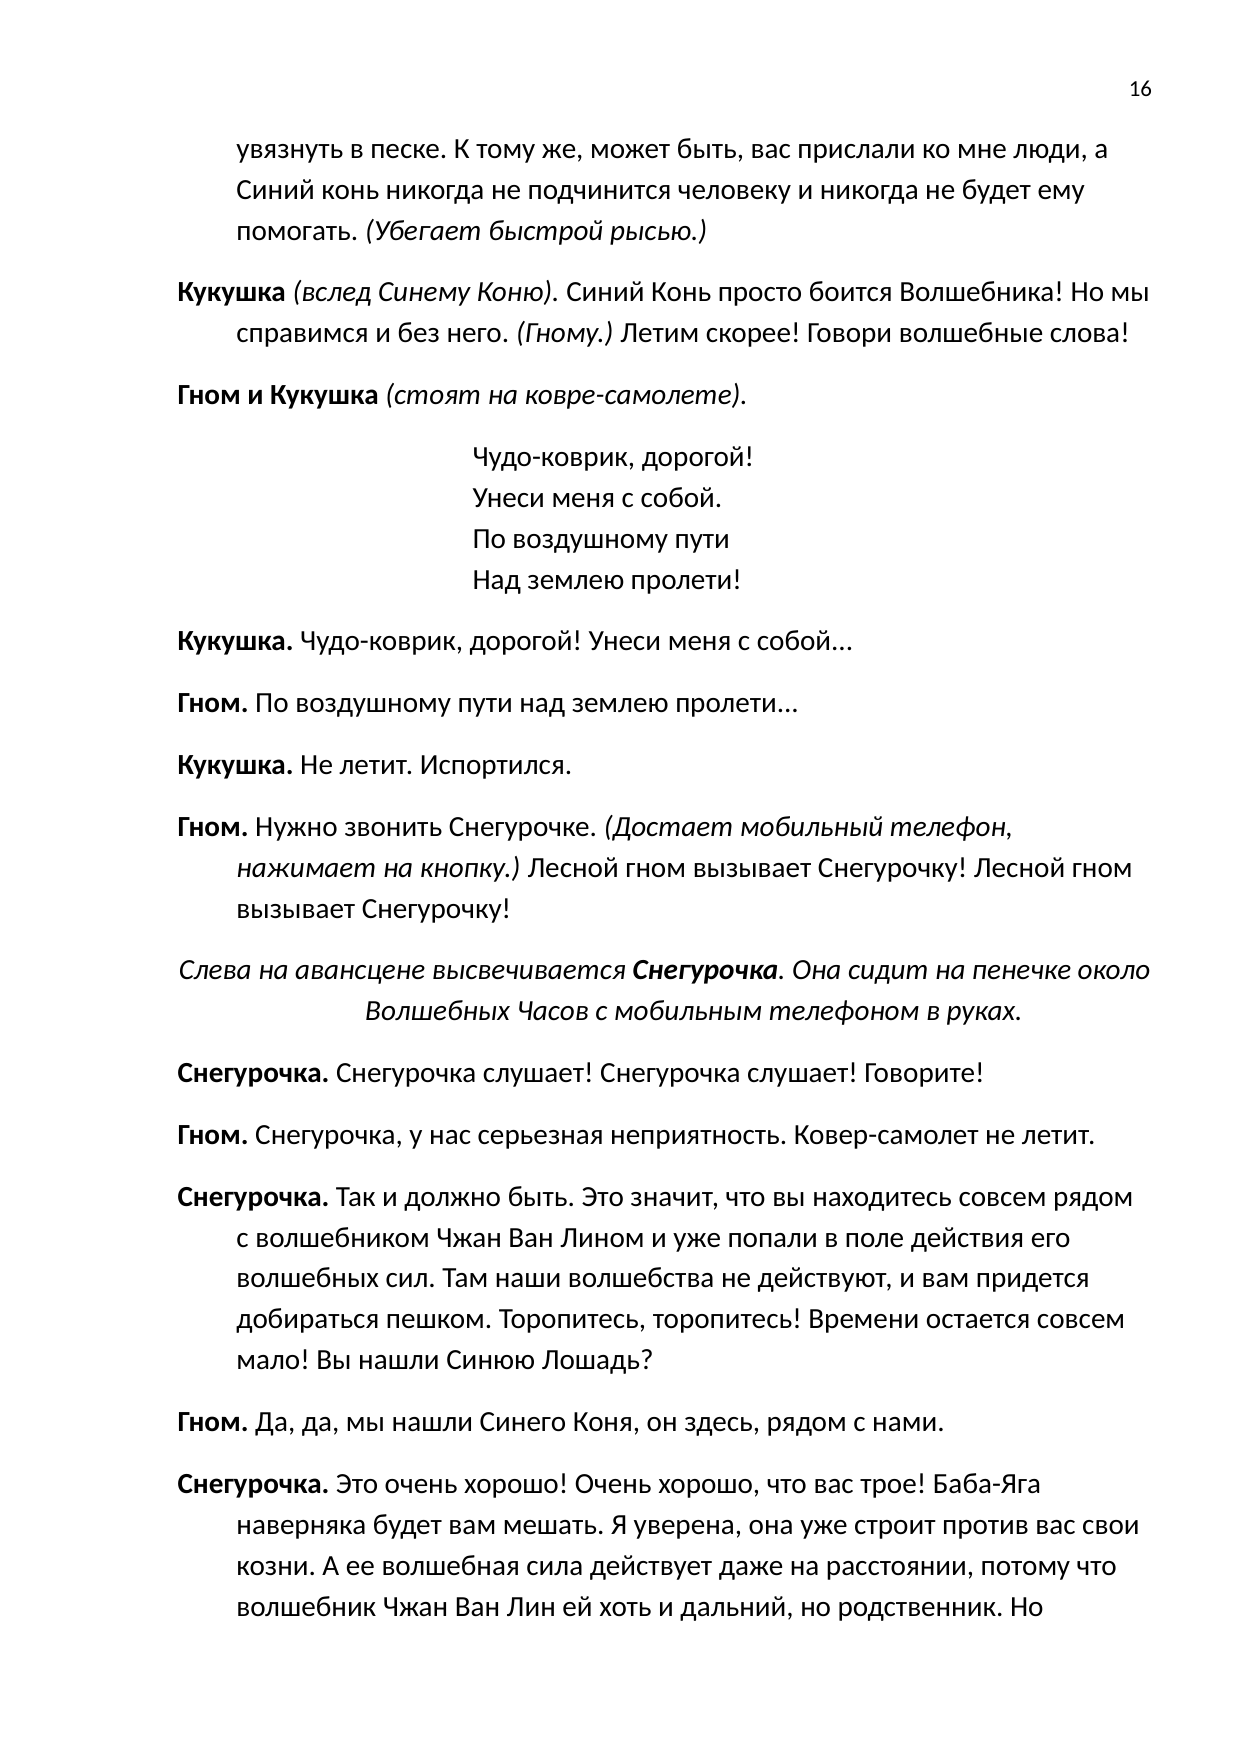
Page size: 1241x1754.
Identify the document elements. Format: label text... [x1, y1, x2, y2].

text Снегурочка. Так и должно быть. Это значит, что вы находитесь совсем рядом с волшебником Чжан Ван Лином и уже попали в поле действия его волшебных сил. Там наши волшебства не действуют, и вам придется добираться пешком. Торопитесь, торопитесь! Времени остается совсем мало! Вы нашли Синюю Лошадь? [177, 1178, 1152, 1377]
text Снегурочка. Снегурочка слушает! Снегурочка слушает! Говорите! [177, 1054, 1152, 1090]
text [177, 1465, 1152, 1623]
text Гном. По воздушному пути над землею пролети... [177, 684, 1152, 720]
text Гном. Да, да, мы нашли Синего Коня, он здесь, рядом с нами. [177, 1403, 1152, 1439]
text Гном. Нужно звонить Снегурочке. (Достает мобильный телефон, нажимает на кнопку.) Лесной гном вызывает Снегурочку! Лесной гном вызывает Снегурочку! [177, 808, 1152, 925]
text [177, 130, 1152, 247]
text Кукушка (вслед Синему Коню). Синий Конь просто боится Волшебника! Но мы справимся и без него. (Гному.) Летим скорее! Говори волшебные слова! [177, 273, 1152, 350]
text Кукушка. Не летит. Испортился. [177, 746, 1152, 782]
text Чудо-коврик, дорогой! Унеси меня с собой. По воздушному пути Над землею пролети! [472, 438, 1152, 596]
text Гном. Снегурочка, у нас серьезная неприятность. Ковер-самолет не летит. [177, 1116, 1152, 1152]
text Кукушка. Чудо-коврик, дорогой! Унеси меня с собой... [177, 622, 1152, 658]
text Слева на авансцене высвечивается Снегурочка. Она сидит на пенечке около Волшебных Часов с мобильным телефоном в руках. [177, 951, 1152, 1028]
text Гном и Кукушка (стоят на ковре-самолете). [177, 376, 1152, 412]
